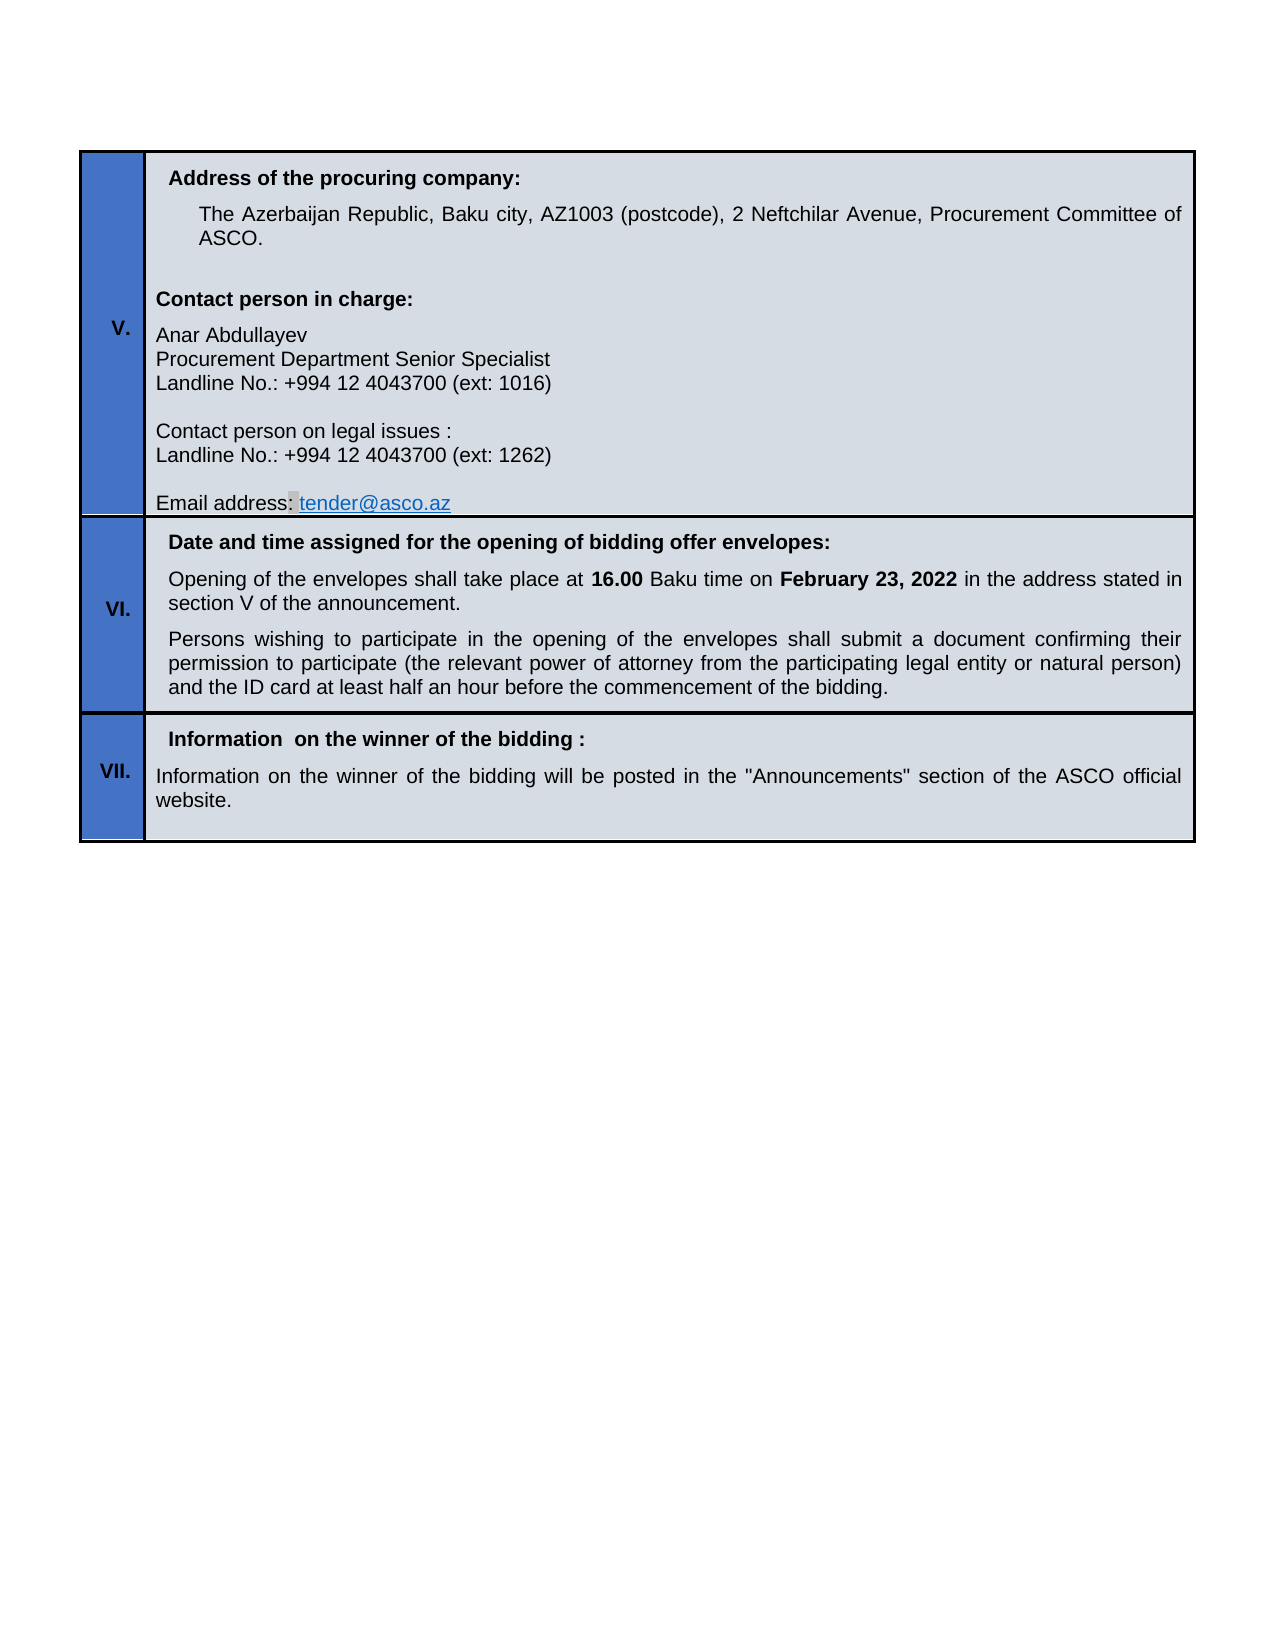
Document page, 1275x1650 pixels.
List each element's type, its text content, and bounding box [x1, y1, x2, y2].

table_cell Date and time assigned for the opening of bidding offer envelopes: Opening of the envelopes shall take place at 16.00 Baku time on February 23, 2022 in the address stated in section V of the announcement. Persons wishing to participate in the opening of the envelopes shall submit a document confirming their permission to participate (the relevant power of attorney from the participating legal entity or natural person) and the ID card at least half an hour before the commencement of the bidding. [146, 518, 1193, 711]
table_cell [82, 715, 143, 839]
table_cell [82, 153, 143, 514]
table_cell Address of the procuring company: The Azerbaijan Republic, Baku city, AZ1003 (postcode), 2 Neftchilar Avenue, Procurement Committee of ASCO. Contact person in charge: Anar Abdullayev Procurement Department Senior Specialist Landline No.: +994 12 4043700 (ext: 1016) Contact person on legal issues : Landline No.: +994 12 4043700 (ext: 1262) Email address: tender@asco.az [146, 153, 1193, 514]
table_cell Information on the winner of the bidding : Information on the winner of the bidding will be posted in the "Announcements" section of the ASCO official website. [146, 715, 1193, 839]
table_cell [82, 518, 143, 711]
